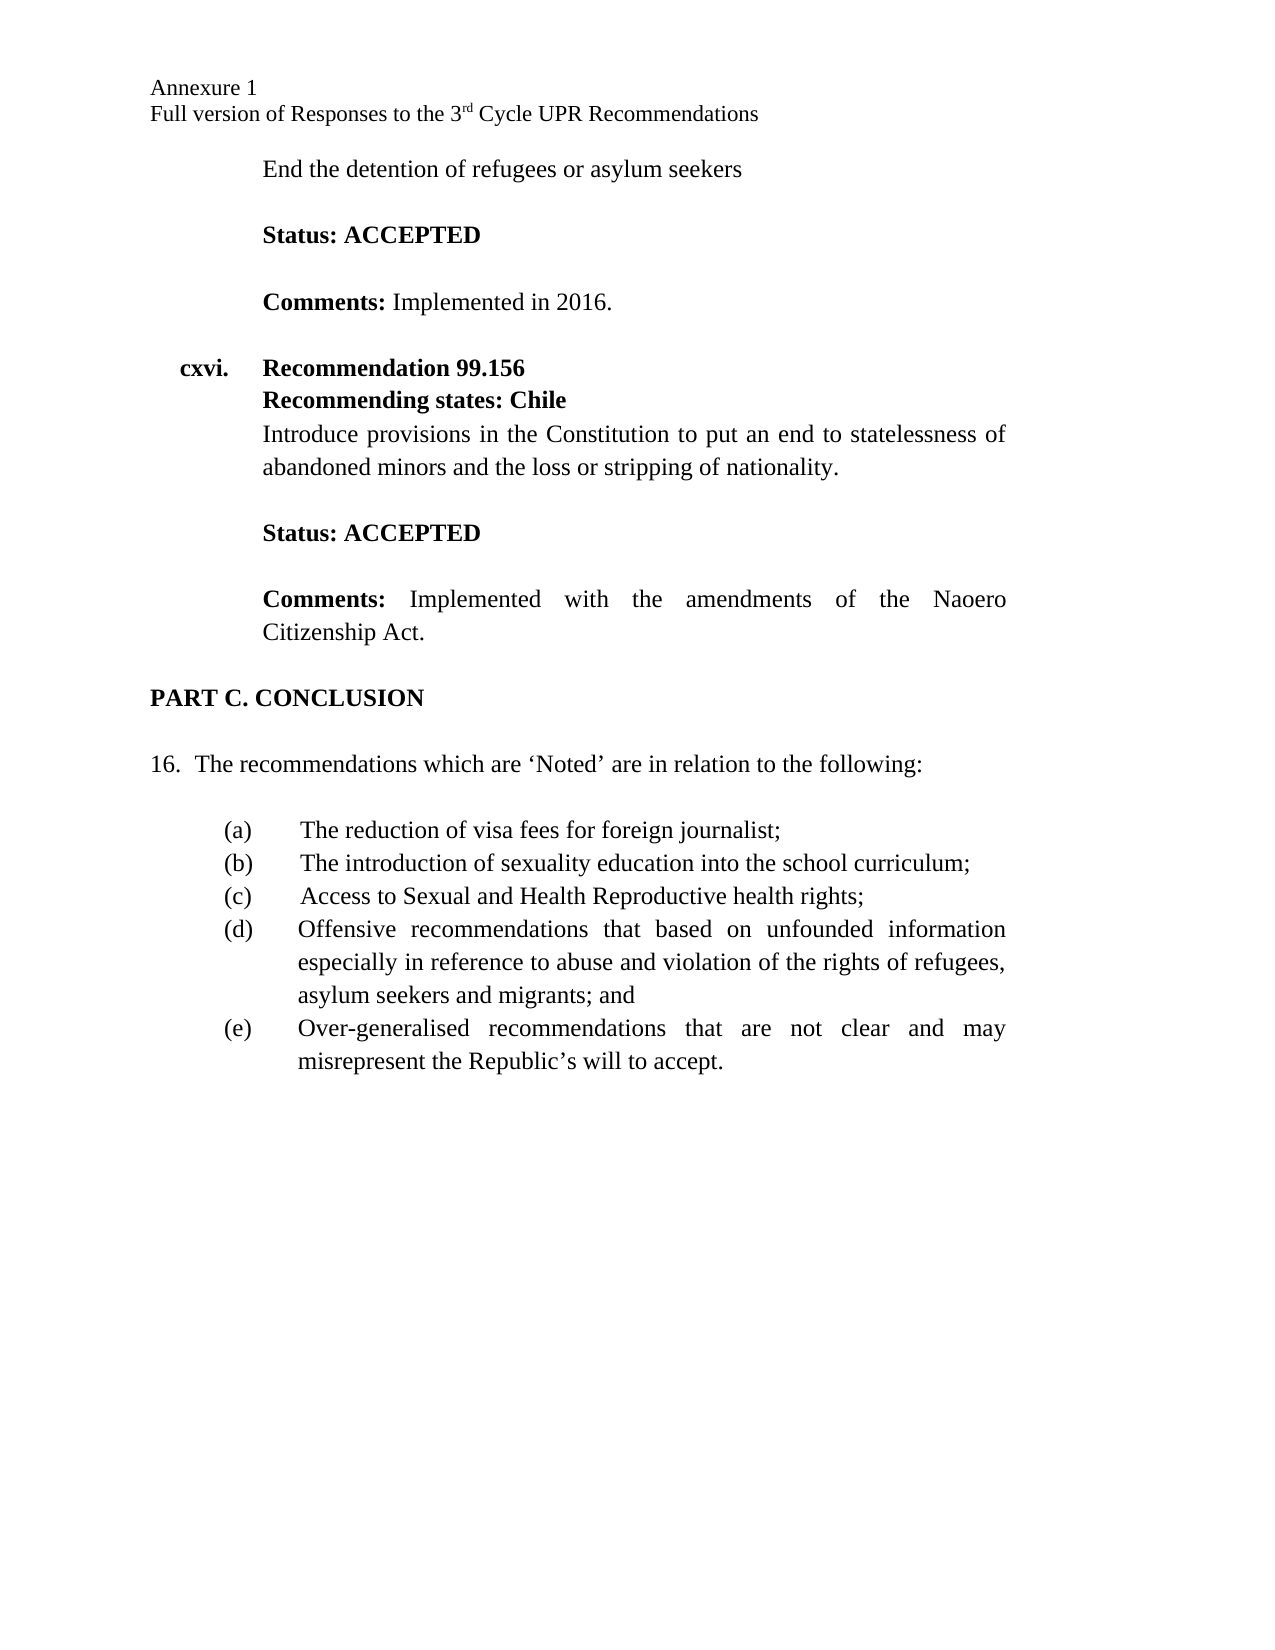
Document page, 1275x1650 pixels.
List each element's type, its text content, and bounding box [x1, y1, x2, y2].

text Status: ACCEPTED [262, 221, 1007, 249]
list Over-generalised recommendations that are not clear and may misrepresent the Republic’s will to accept. [224, 1013, 1007, 1075]
text End the detention of refugees or asylum seekers [262, 154, 1007, 183]
text Recommending states: Chile [262, 386, 1007, 414]
list The introduction of sexuality education into the school curriculum; [224, 848, 1007, 877]
list Recommendation 99.156 [179, 353, 1007, 381]
text Introduce provisions in the Constitution to put an end to statelessness of abandoned minors and the loss or stripping of nationality. [262, 419, 1007, 480]
text Comments: Implemented in 2016. [262, 287, 1007, 315]
text Comments: Implemented with the amendments of the Naoero Citizenship Act. [262, 584, 1007, 646]
list The recommendations which are ‘Noted’ are in relation to the following: [150, 749, 1007, 778]
text Status: ACCEPTED [262, 518, 1007, 546]
list The reduction of visa fees for foreign journalist; [224, 815, 1007, 844]
text PART C. CONCLUSION [150, 683, 1007, 712]
list Offensive recommendations that based on unfounded information especially in reference to abuse and violation of the rights of refugees, asylum seekers and migrants; and [224, 914, 1007, 1009]
list Access to Sexual and Health Reproductive health rights; [224, 881, 1007, 910]
